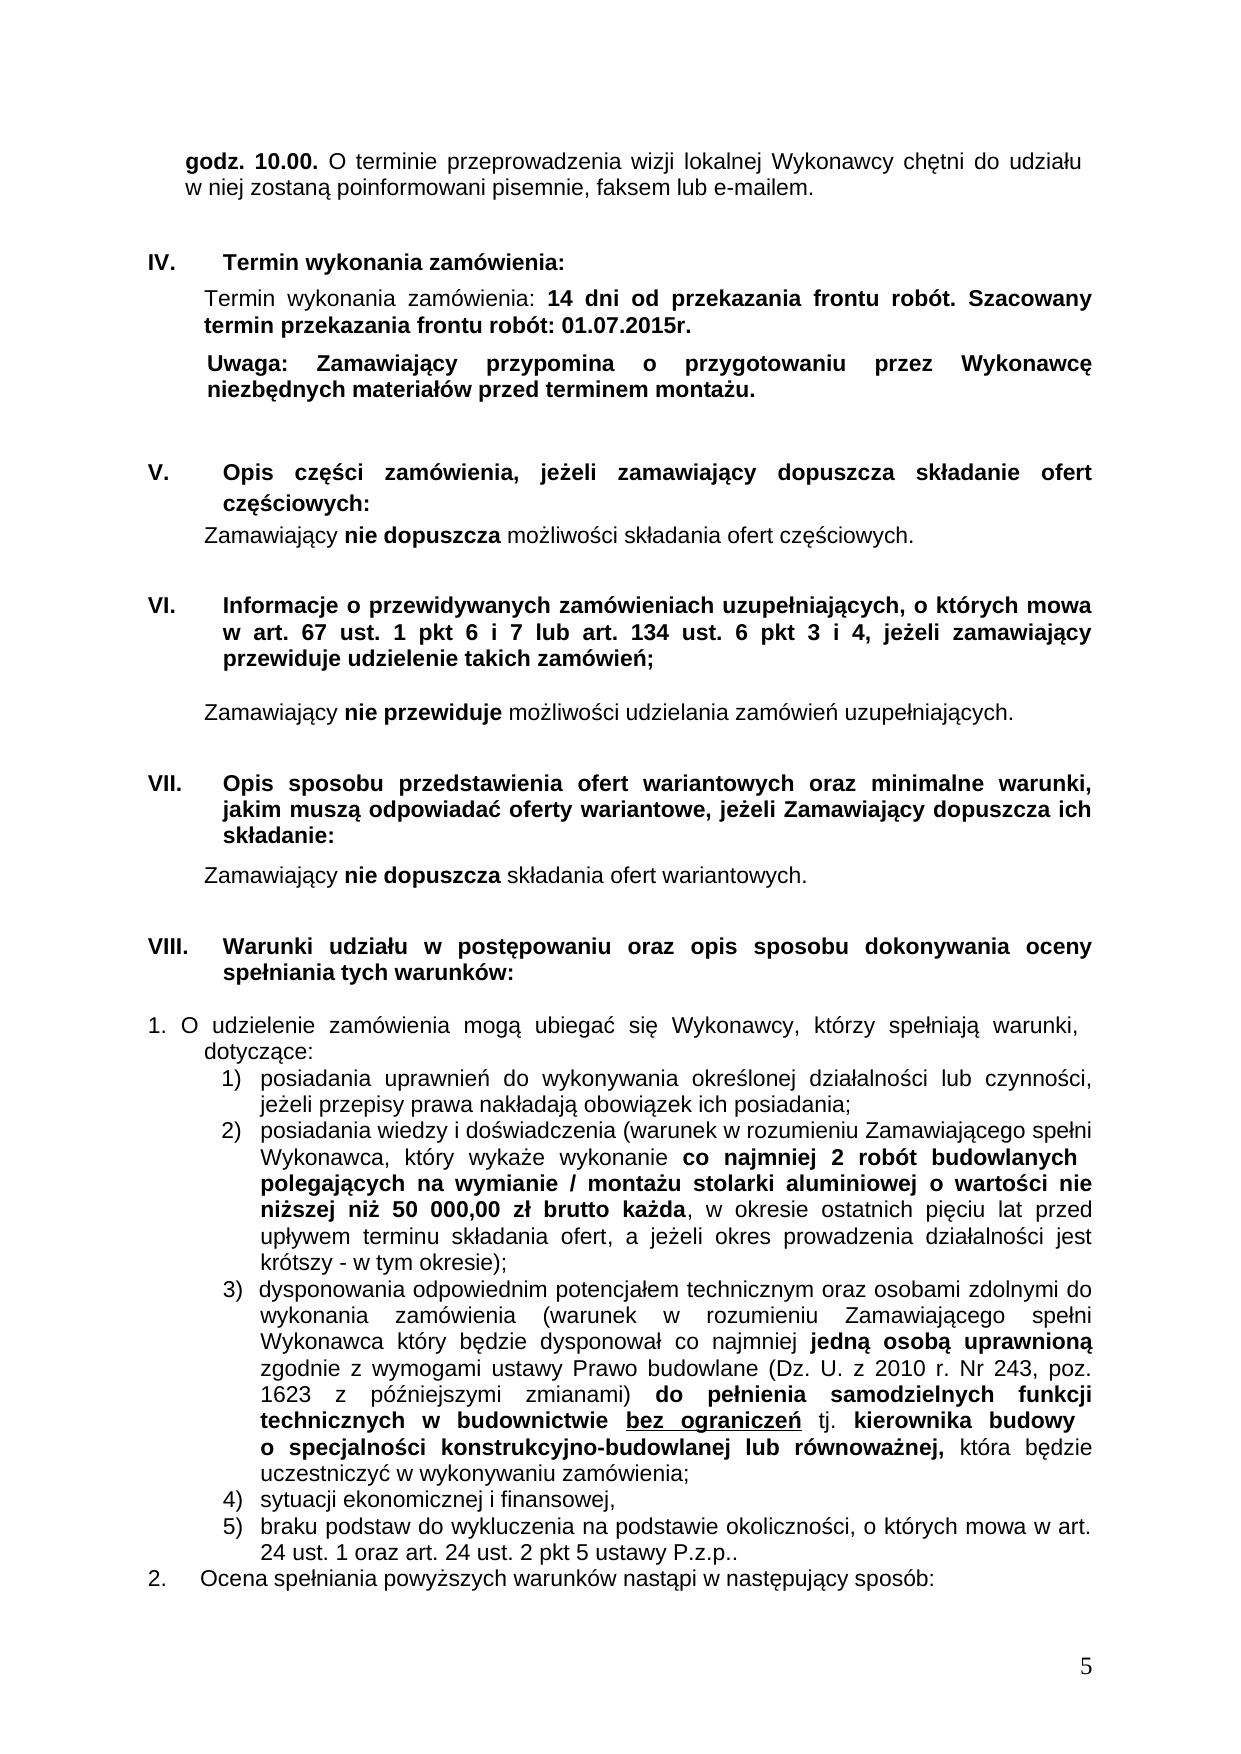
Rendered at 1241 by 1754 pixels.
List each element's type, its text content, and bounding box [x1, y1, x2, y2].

text 4) sytuacji ekonomicznej i finansowej, [223, 1486, 1092, 1513]
list Termin wykonania zamówienia: [148, 249, 1092, 276]
text Uwaga: Zamawiający przypomina o przygotowaniu przez Wykonawcę niezbędnych materiałów przed terminem montażu. [207, 350, 1092, 403]
text 3) dysponowania odpowiednim potencjałem technicznym oraz osobami zdolnymi do wykonania zamówienia (warunek w rozumieniu Zamawiającego spełni Wykonawca który będzie dysponował co najmniej jedną osobą uprawnioną zgodnie z wymogami ustawy Prawo budowlane (Dz. U. z 2010 r. Nr 243, poz. 1623 z późniejszymi zmianami) do pełnienia samodzielnych funkcji technicznych w budownictwie bez ograniczeń tj. kierownika budowy o specjalności konstrukcyjno-budowlanej lub równoważnej, która będzie uczestniczyć w wykonywaniu zamówienia; [223, 1276, 1092, 1486]
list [148, 148, 1092, 200]
list Warunki udziału w postępowaniu oraz opis sposobu dokonywania oceny spełniania tych warunków: [148, 933, 1092, 986]
list Ocena spełniania powyższych warunków nastąpi w następujący sposób: [148, 1565, 1092, 1592]
text 1. O udzielenie zamówienia mogą ubiegać się Wykonawcy, którzy spełniają warunki, dotyczące: [148, 1012, 1092, 1065]
text Zamawiający nie dopuszcza możliwości składania ofert częściowych. [204, 518, 1092, 549]
list Opis sposobu przedstawienia ofert wariantowych oraz minimalne warunki, jakim muszą odpowiadać oferty wariantowe, jeżeli Zamawiający dopuszcza ich składanie: [148, 770, 1092, 849]
text 1) posiadania uprawnień do wykonywania określonej działalności lub czynności, jeżeli przepisy prawa nakładają obowiązek ich posiadania; [221, 1065, 1092, 1117]
text Termin wykonania zamówienia: 14 dni od przekazania frontu robót. Szacowany termin przekazania frontu robót: 01.07.2015r. [204, 285, 1092, 338]
text Zamawiający nie dopuszcza składania ofert wariantowych. [148, 858, 1092, 890]
text 2) posiadania wiedzy i doświadczenia (warunek w rozumieniu Zamawiającego spełni Wykonawca, który wykaże wykonanie co najmniej 2 robót budowlanych polegających na wymianie / montażu stolarki aluminiowej o wartości nie niższej niż 50 000,00 zł brutto każda, w okresie ostatnich pięciu lat przed upływem terminu składania ofert, a jeżeli okres prowadzenia działalności jest krótszy - w tym okresie); [221, 1117, 1092, 1276]
list Opis części zamówienia, jeżeli zamawiający dopuszcza składanie ofert częściowych: [148, 456, 1092, 518]
list Informacje o przewidywanych zamówieniach uzupełniających, o których mowa w art. 67 ust. 1 pkt 6 i 7 lub art. 134 ust. 6 pkt 3 i 4, jeżeli zamawiający przewiduje udzielenie takich zamówień; [148, 592, 1092, 671]
text 5) braku podstaw do wykluczenia na podstawie okoliczności, o których mowa w art. 24 ust. 1 oraz art. 24 ust. 2 pkt 5 ustawy P.z.p.. [223, 1513, 1092, 1565]
text Zamawiający nie przewiduje możliwości udzielania zamówień uzupełniających. [204, 695, 1092, 727]
